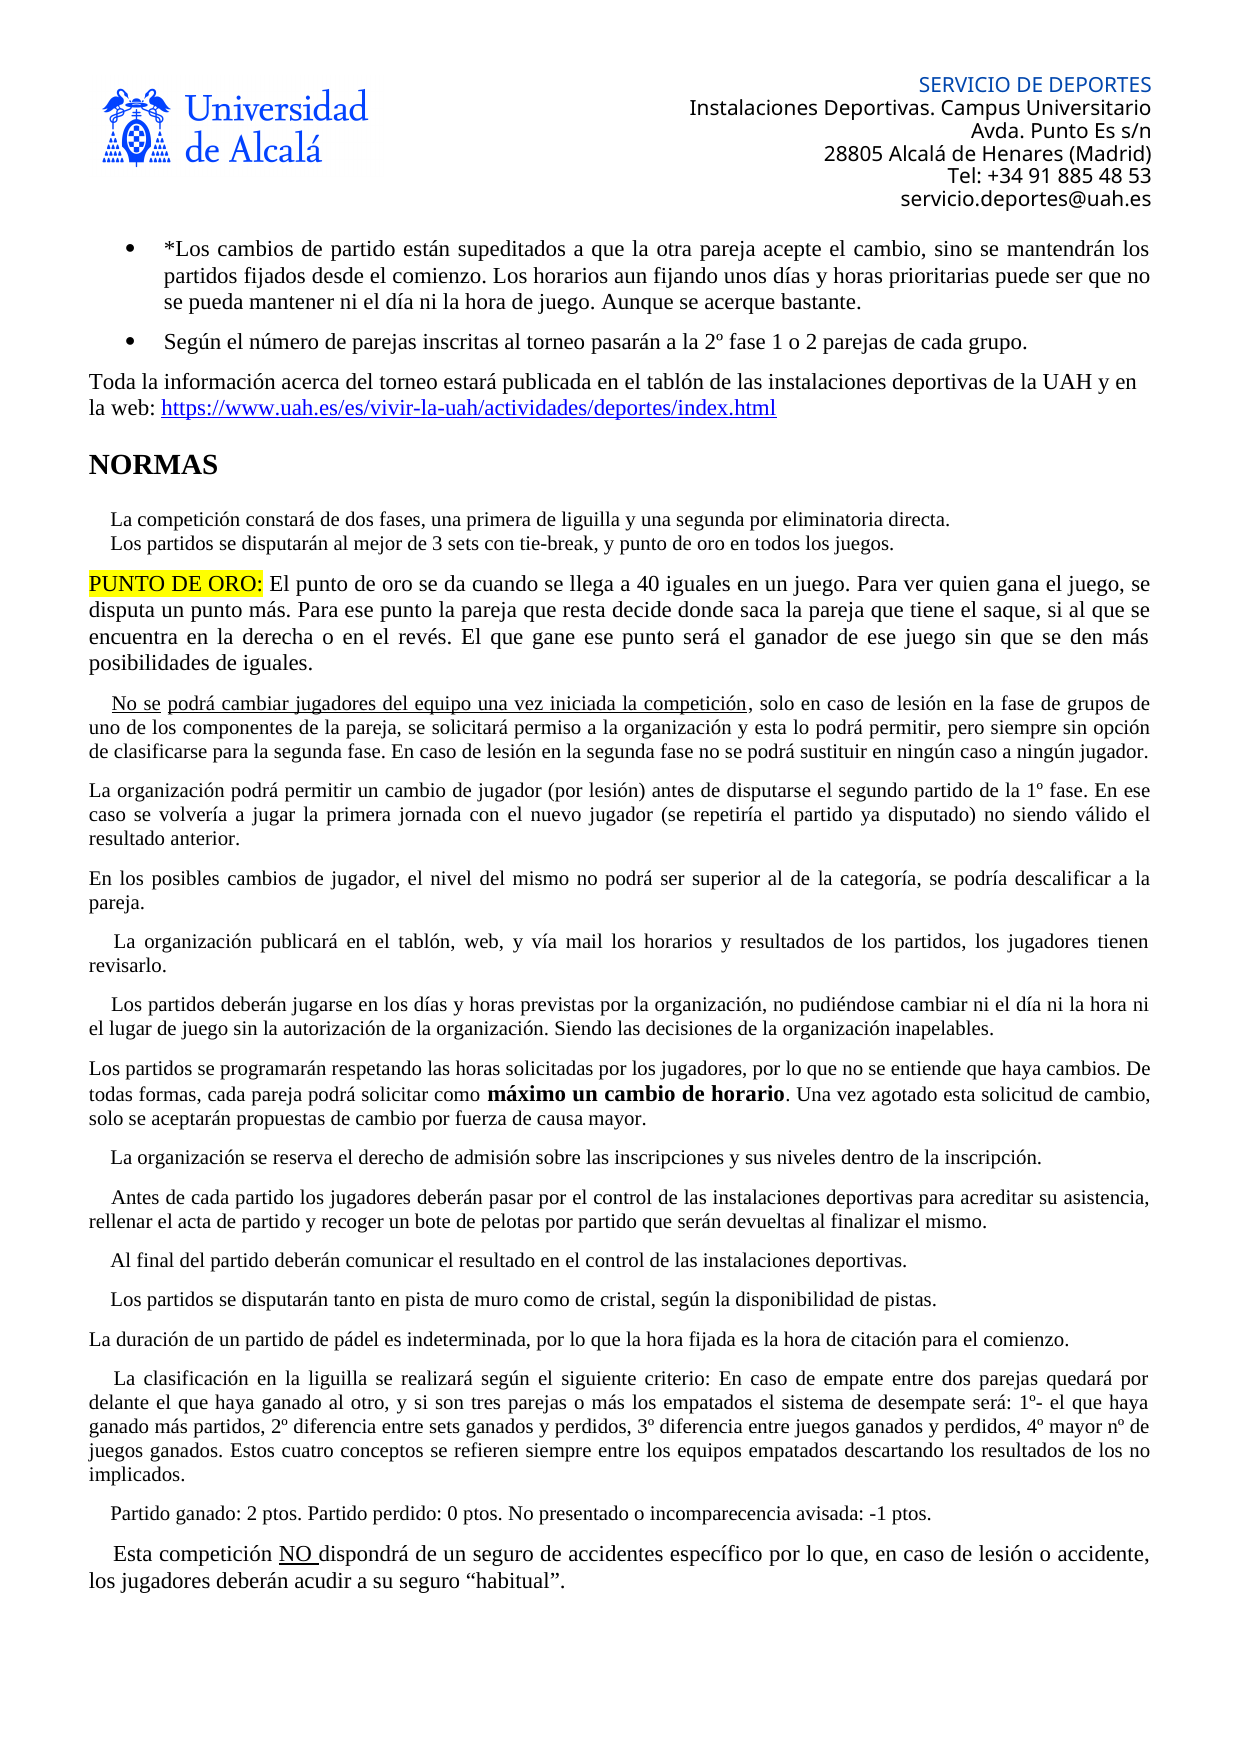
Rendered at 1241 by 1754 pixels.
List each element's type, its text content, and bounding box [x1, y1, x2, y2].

text  Esta competición NO dispondrá de un seguro de accidentes específico por lo que, en caso de lesión o accidente, los jugadores deberán acudir a su seguro “habitual”. [89, 1541, 1152, 1593]
text Los partidos se programarán respetando las horas solicitadas por los jugadores, por lo que no se entiende que haya cambios. De todas formas, cada pareja podrá solicitar como máximo un cambio de horario. Una vez agotado esta solicitud de cambio, solo se aceptarán propuestas de cambio por fuerza de causa mayor. [89, 1056, 1152, 1130]
list Según el número de parejas inscritas al torneo pasarán a la 2º fase 1 o 2 parejas de cada grupo. [126, 328, 1152, 354]
text  La clasificación en la liguilla se realizará según el siguiente criterio: En caso de empate entre dos parejas quedará por delante el que haya ganado al otro, y si son tres parejas o más los empatados el sistema de desempate será: 1º- el que haya ganado más partidos, 2º diferencia entre sets ganados y perdidos, 3º diferencia entre juegos ganados y perdidos, 4º mayor nº de juegos ganados. Estos cuatro conceptos se refieren siempre entre los equipos empatados descartando los resultados de los no implicados. [89, 1366, 1152, 1486]
text  La organización se reserva el derecho de admisión sobre las inscripciones y sus niveles dentro de la inscripción. [89, 1145, 1152, 1169]
text La duración de un partido de pádel es indeterminada, por lo que la hora fijada es la hora de citación para el comienzo. [89, 1326, 1152, 1351]
text  Los partidos se disputarán al mejor de 3 sets con tie-break, y punto de oro en todos los juegos. [89, 531, 1152, 555]
picture [88, 75, 384, 177]
text La organización podrá permitir un cambio de jugador (por lesión) antes de disputarse el segundo partido de la 1º fase. En ese caso se volvería a jugar la primera jornada con el nuevo jugador (se repetiría el partido ya disputado) no siendo válido el resultado anterior. [89, 778, 1152, 850]
text  Partido ganado: 2 ptos. Partido perdido: 0 ptos. No presentado o incomparecencia avisada: -1 ptos. [89, 1501, 1152, 1525]
text  Los partidos se disputarán tanto en pista de muro como de cristal, según la disponibilidad de pistas. [89, 1287, 1152, 1311]
text  Los partidos deberán jugarse en los días y horas previstas por la organización, no pudiéndose cambiar ni el día ni la hora ni el lugar de juego sin la autorización de la organización. Siendo las decisiones de la organización inapelables. [89, 992, 1152, 1040]
text  La competición constará de dos fases, una primera de liguilla y una segunda por eliminatoria directa. [89, 507, 1152, 531]
text  Al final del partido deberán comunicar el resultado en el control de las instalaciones deportivas. [89, 1248, 1152, 1272]
text PUNTO DE ORO: El punto de oro se da cuando se llega a 40 iguales en un juego. Para ver quien gana el juego, se disputa un punto más. Para ese punto la pareja que resta decide donde saca la pareja que tiene el saque, si al que se encuentra en la derecha o en el revés. El que gane ese punto será el ganador de ese juego sin que se den más posibilidades de iguales. [89, 570, 1152, 676]
text En los posibles cambios de jugador, el nivel del mismo no podrá ser superior al de la categoría, se podría descalificar a la pareja. [89, 866, 1152, 914]
text  La organización publicará en el tablón, web, y vía mail los horarios y resultados de los partidos, los jugadores tienen revisarlo. [89, 929, 1152, 977]
list *Los cambios de partido están supeditados a que la otra pareja acepte el cambio, sino se mantendrán los partidos fijados desde el comienzo. Los horarios aun fijando unos días y horas prioritarias puede ser que no se pueda mantener ni el día ni la hora de juego. Aunque se acerque bastante. [126, 235, 1152, 314]
text  Antes de cada partido los jugadores deberán pasar por el control de las instalaciones deportivas para acreditar su asistencia, rellenar el acta de partido y recoger un bote de pelotas por partido que serán devueltas al finalizar el mismo. [89, 1184, 1152, 1233]
text NORMAS [89, 447, 1152, 481]
text  No se podrá cambiar jugadores del equipo una vez iniciada la competición, solo en caso de lesión en la fase de grupos de uno de los componentes de la pareja, se solicitará permiso a la organización y esta lo podrá permitir, pero siempre sin opción de clasificarse para la segunda fase. En caso de lesión en la segunda fase no se podrá sustituir en ningún caso a ningún jugador. [89, 691, 1152, 763]
text Toda la información acerca del torneo estará publicada en el tablón de las instalaciones deportivas de la UAH y en la web: https://www.uah.es/es/vivir-la-uah/actividades/deportes/index.html [89, 368, 1152, 421]
